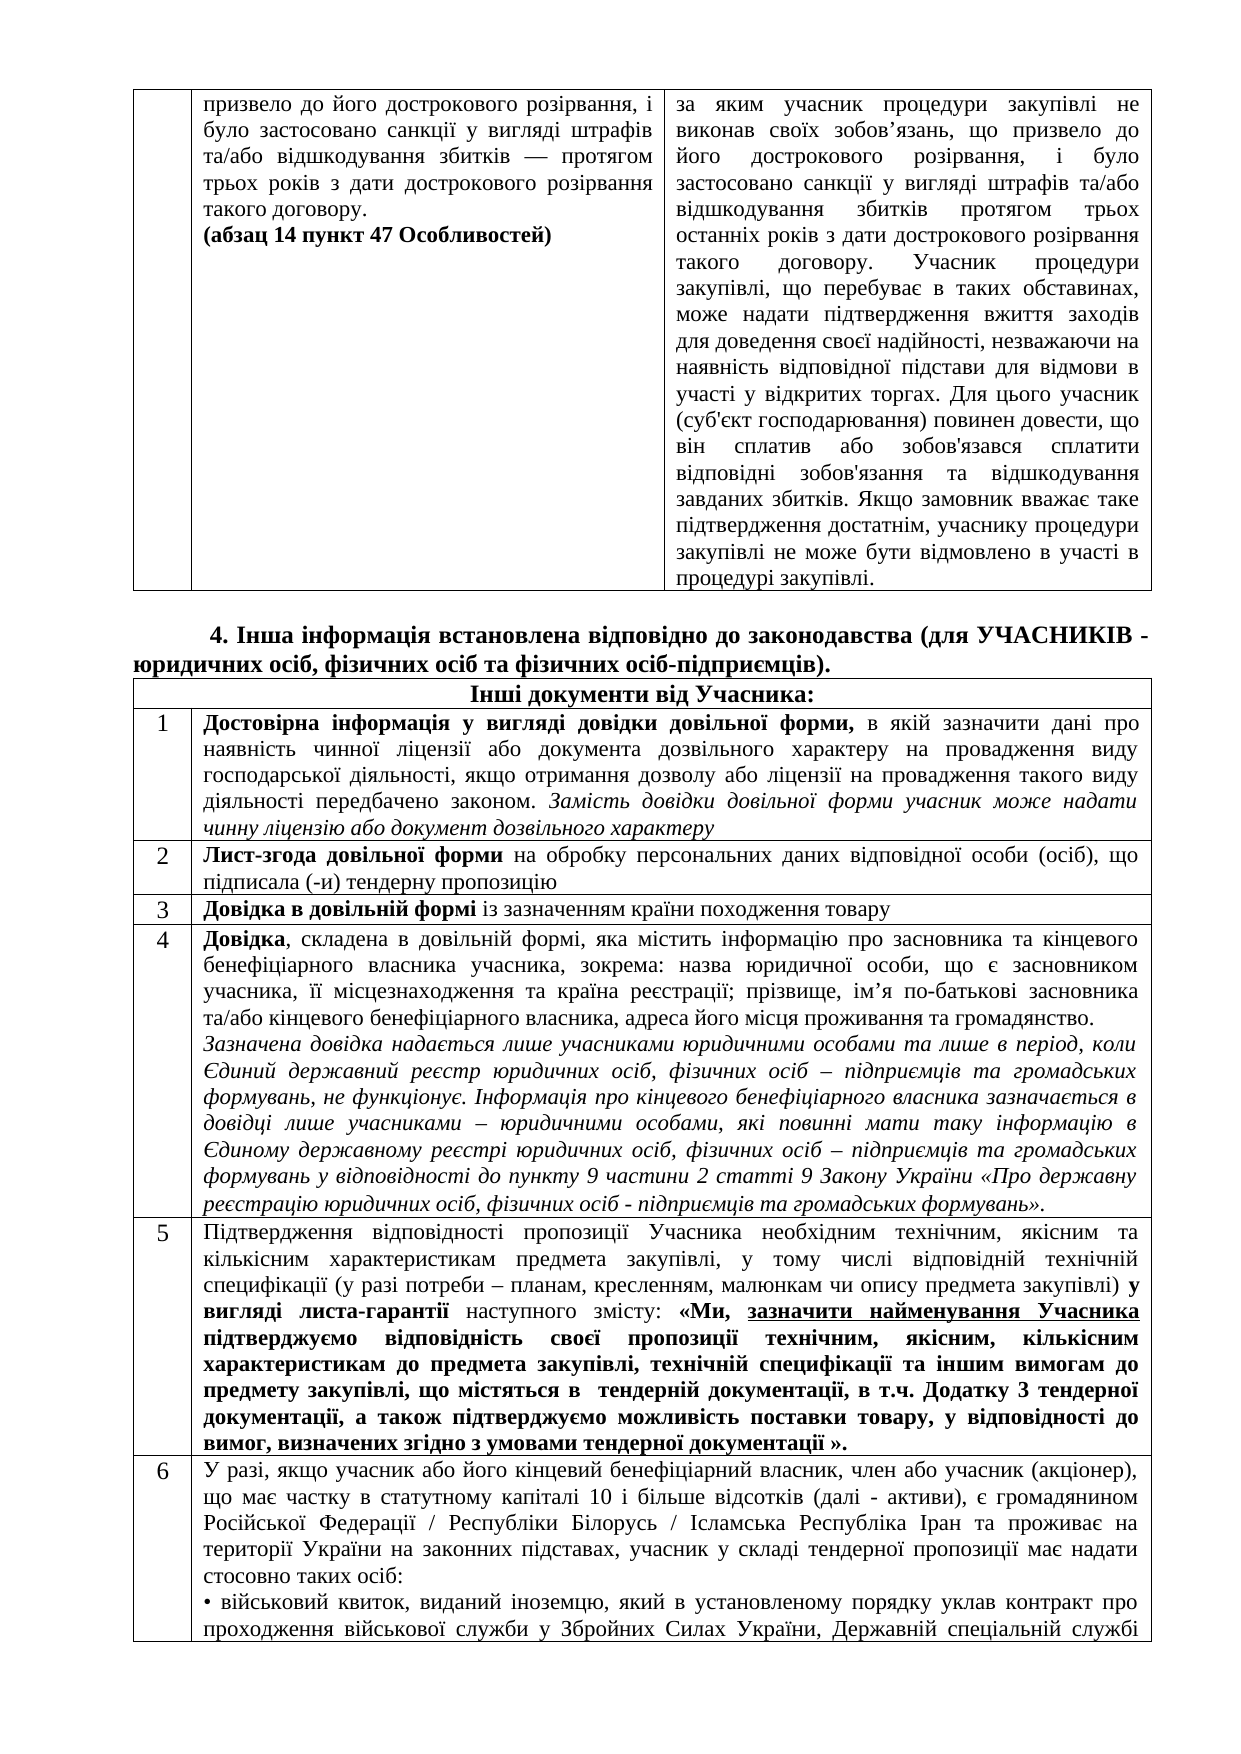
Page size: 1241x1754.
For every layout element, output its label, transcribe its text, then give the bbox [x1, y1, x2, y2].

text 4. Інша інформація встановлена відповідно до законодавства (для УЧАСНИКІВ - юридичних осіб, фізичних осіб та фізичних осіб-підприємців). [133, 620, 1152, 678]
table_cell 4 [134, 925, 191, 1217]
table_cell Лист-згода довільної форми на обробку персональних даних відповідної особи (осіб), що підписала (-и) тендерну пропозицію [192, 841, 1151, 894]
table_cell 1 [134, 709, 191, 840]
table_cell Довідка, складена в довільній формі, яка містить інформацію про засновника та кінцевого бенефіціарного власника учасника, зокрема: назва юридичної особи, що є засновником учасника, її місцезнаходження та країна реєстрації; прізвище, ім’я по-батькові засновника та/або кінцевого бенефіціарного власника, адреса його місця проживання та громадянство. Зазначена довідка надається лише учасниками юридичними особами та лише в період, коли Єдиний державний реєстр юридичних осіб, фізичних осіб – підприємців та громадських формувань, не функціонує. Інформація про кінцевого бенефіціарного власника зазначається в довідці лише учасниками – юридичними особами, які повинні мати таку інформацію в Єдиному державному реєстрі юридичних осіб, фізичних осіб – підприємців та громадських формувань у відповідності до пункту 9 частини 2 статті 9 Закону України «Про державну реєстрацію юридичних осіб, фізичних осіб - підприємців та громадських формувань». [192, 925, 1151, 1217]
table_cell 2 [134, 841, 191, 894]
table_cell 3 [134, 895, 191, 924]
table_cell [192, 1456, 1151, 1641]
table_cell Підтвердження відповідності пропозиції Учасника необхідним технічним, якісним та кількісним характеристикам предмета закупівлі, у тому числі відповідній технічній специфікації (у разі потреби – планам, кресленням, малюнкам чи опису предмета закупівлі) у вигляді листа-гарантії наступного змісту: «Ми, зазначити найменування Учасника підтверджуємо відповідність своєї пропозиції технічним, якісним, кількісним характеристикам до предмета закупівлі, технічній специфікації та іншим вимогам до предмету закупівлі, що містяться в тендерній документації, в т.ч. Додатку 3 тендерної документації, а також підтверджуємо можливість поставки товару, у відповідності до вимог, визначених згідно з умовами тендерної документації ». [192, 1218, 1151, 1455]
table_cell 5 [134, 1218, 191, 1455]
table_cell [665, 90, 1151, 590]
table_cell 4 [134, 90, 191, 590]
table_cell 6 [134, 1456, 191, 1641]
table_cell Довідка в довільній формі із зазначенням країни походження товару [192, 895, 1151, 924]
table_cell Достовірна інформація у вигляді довідки довільної форми, в якій зазначити дані про наявність чинної ліцензії або документа дозвільного характеру на провадження виду господарської діяльності, якщо отримання дозволу або ліцензії на провадження такого виду діяльності передбачено законом. Замість довідки довільної форми учасник може надати чинну ліцензію або документ дозвільного характеру [192, 709, 1151, 840]
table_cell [192, 90, 664, 590]
table_header Інші документи від Учасника: [134, 679, 1151, 707]
